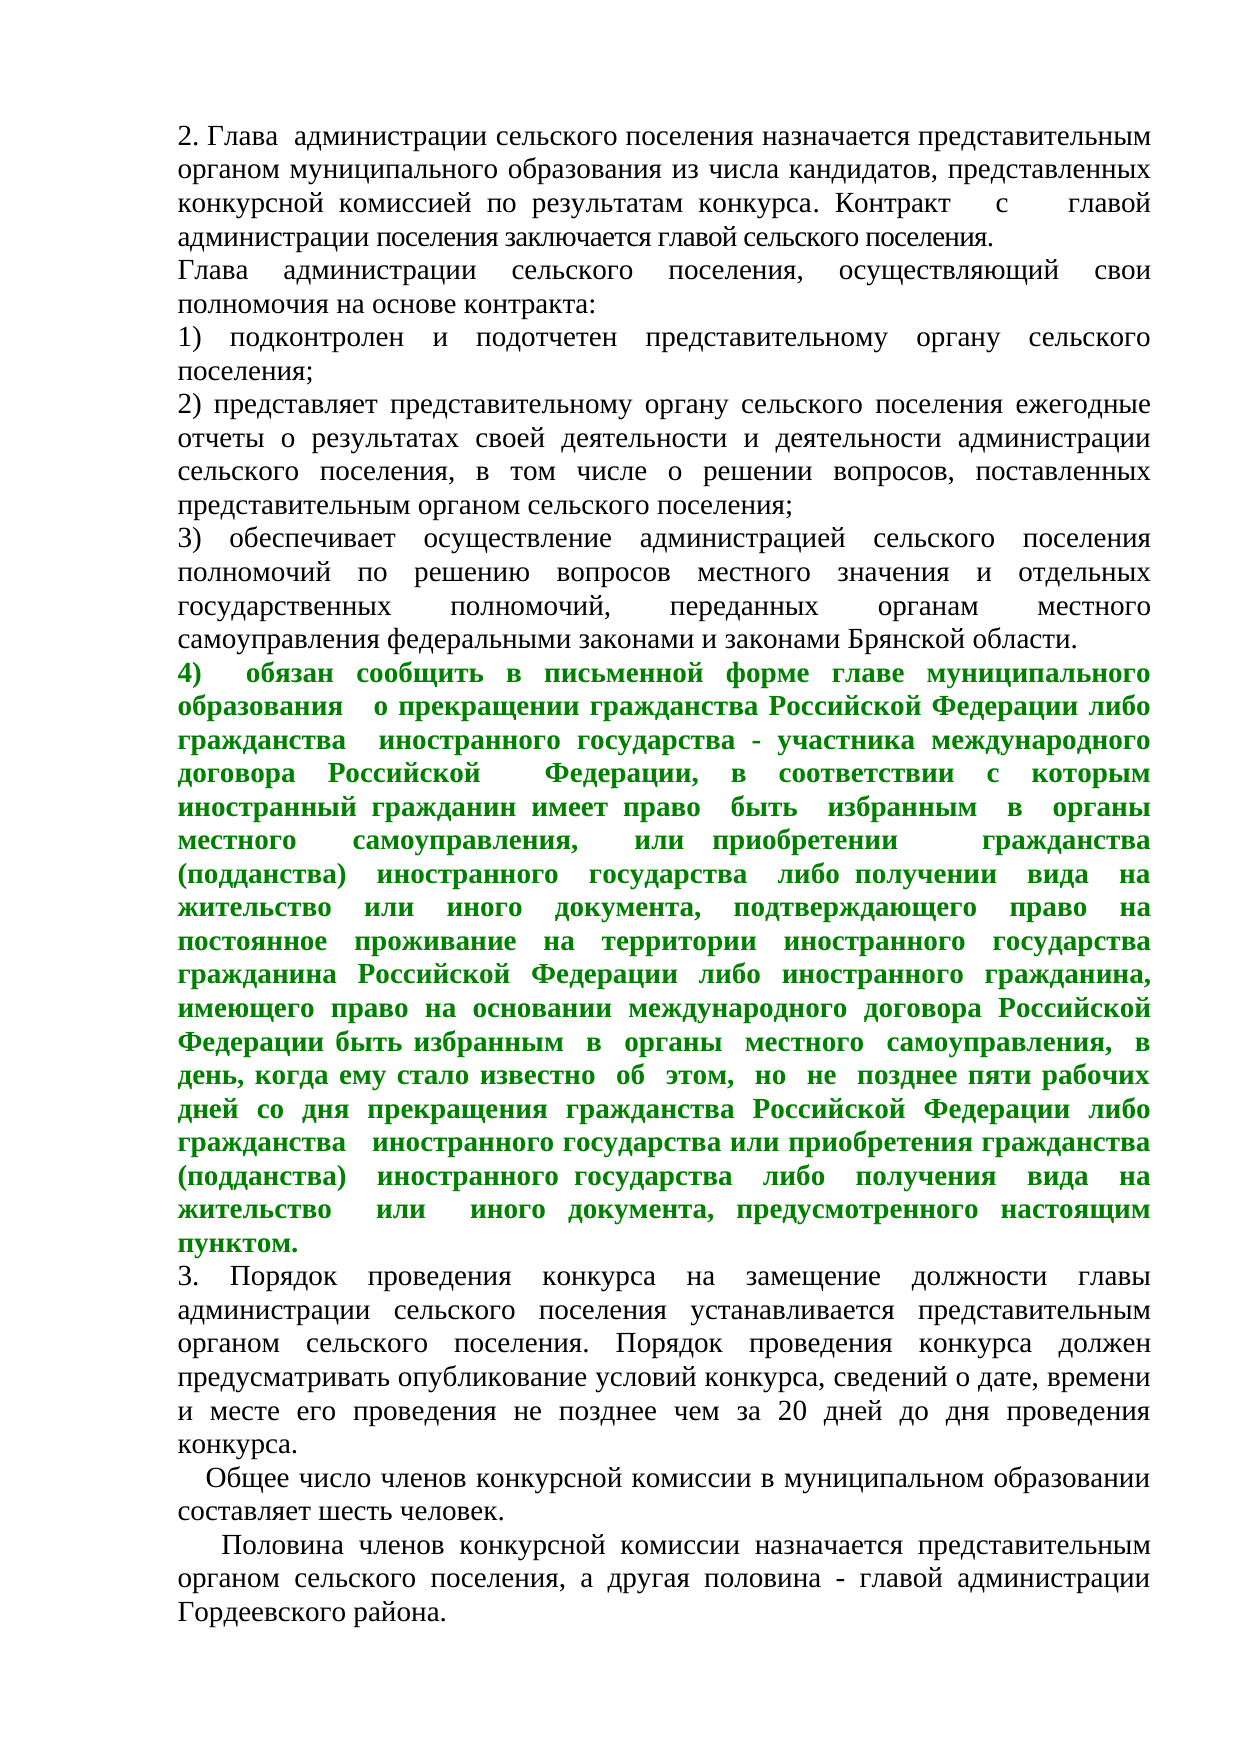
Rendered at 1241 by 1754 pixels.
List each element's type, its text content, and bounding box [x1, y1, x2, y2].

text Общее число членов конкурсной комиссии в муниципальном образовании составляет шесть человек. [177, 1460, 1152, 1527]
text 2) представляет представительному органу сельского поселения ежегодные отчеты о результатах своей деятельности и деятельности администрации сельского поселения, в том числе о решении вопросов, поставленных представительным органом сельского поселения; [177, 386, 1152, 521]
text Глава администрации сельского поселения, осуществляющий свои полномочия на основе контракта: [177, 252, 1152, 319]
text 4) обязан сообщить в письменной форме главе муниципального образования о прекращении гражданства Российской Федерации либо гражданства иностранного государства - участника международного договора Российской Федерации, в соответствии с которым иностранный гражданин имеет право быть избранным в органы местного самоуправления, или приобретении гражданства (подданства) иностранного государства либо получении вида на жительство или иного документа, подтверждающего право на постоянное проживание на территории иностранного государства гражданина Российской Федерации либо иностранного гражданина, имеющего право на основании международного договора Российской Федерации быть избранным в органы местного самоуправления, в день, когда ему стало известно об этом, но не позднее пяти рабочих дней со дня прекращения гражданства Российской Федерации либо гражданства иностранного государства или приобретения гражданства (подданства) иностранного государства либо получения вида на жительство или иного документа, предусмотренного настоящим пунктом. [177, 655, 1152, 1258]
text 3. Порядок проведения конкурса на замещение должности главы администрации сельского поселения устанавливается представительным органом сельского поселения. Порядок проведения конкурса должен предусматривать опубликование условий конкурса, сведений о дате, времени и месте его проведения не позднее чем за 20 дней до дня проведения конкурса. [177, 1258, 1152, 1460]
text 3) обеспечивает осуществление администрацией сельского поселения полномочий по решению вопросов местного значения и отдельных государственных полномочий, переданных органам местного самоуправления федеральными законами и законами Брянской области. [177, 521, 1152, 655]
text 1) подконтролен и подотчетен представительному органу сельского поселения; [177, 319, 1152, 386]
text 2. Глава администрации сельского поселения назначается представительным органом муниципального образования из числа кандидатов, представленных конкурсной комиссией по результатам конкурса. Контракт с главой администрации поселения заключается главой сельского поселения. [177, 118, 1152, 252]
text Половина членов конкурсной комиссии назначается представительным органом сельского поселения, а другая половина - главой администрации Гордеевского района. [177, 1527, 1152, 1627]
